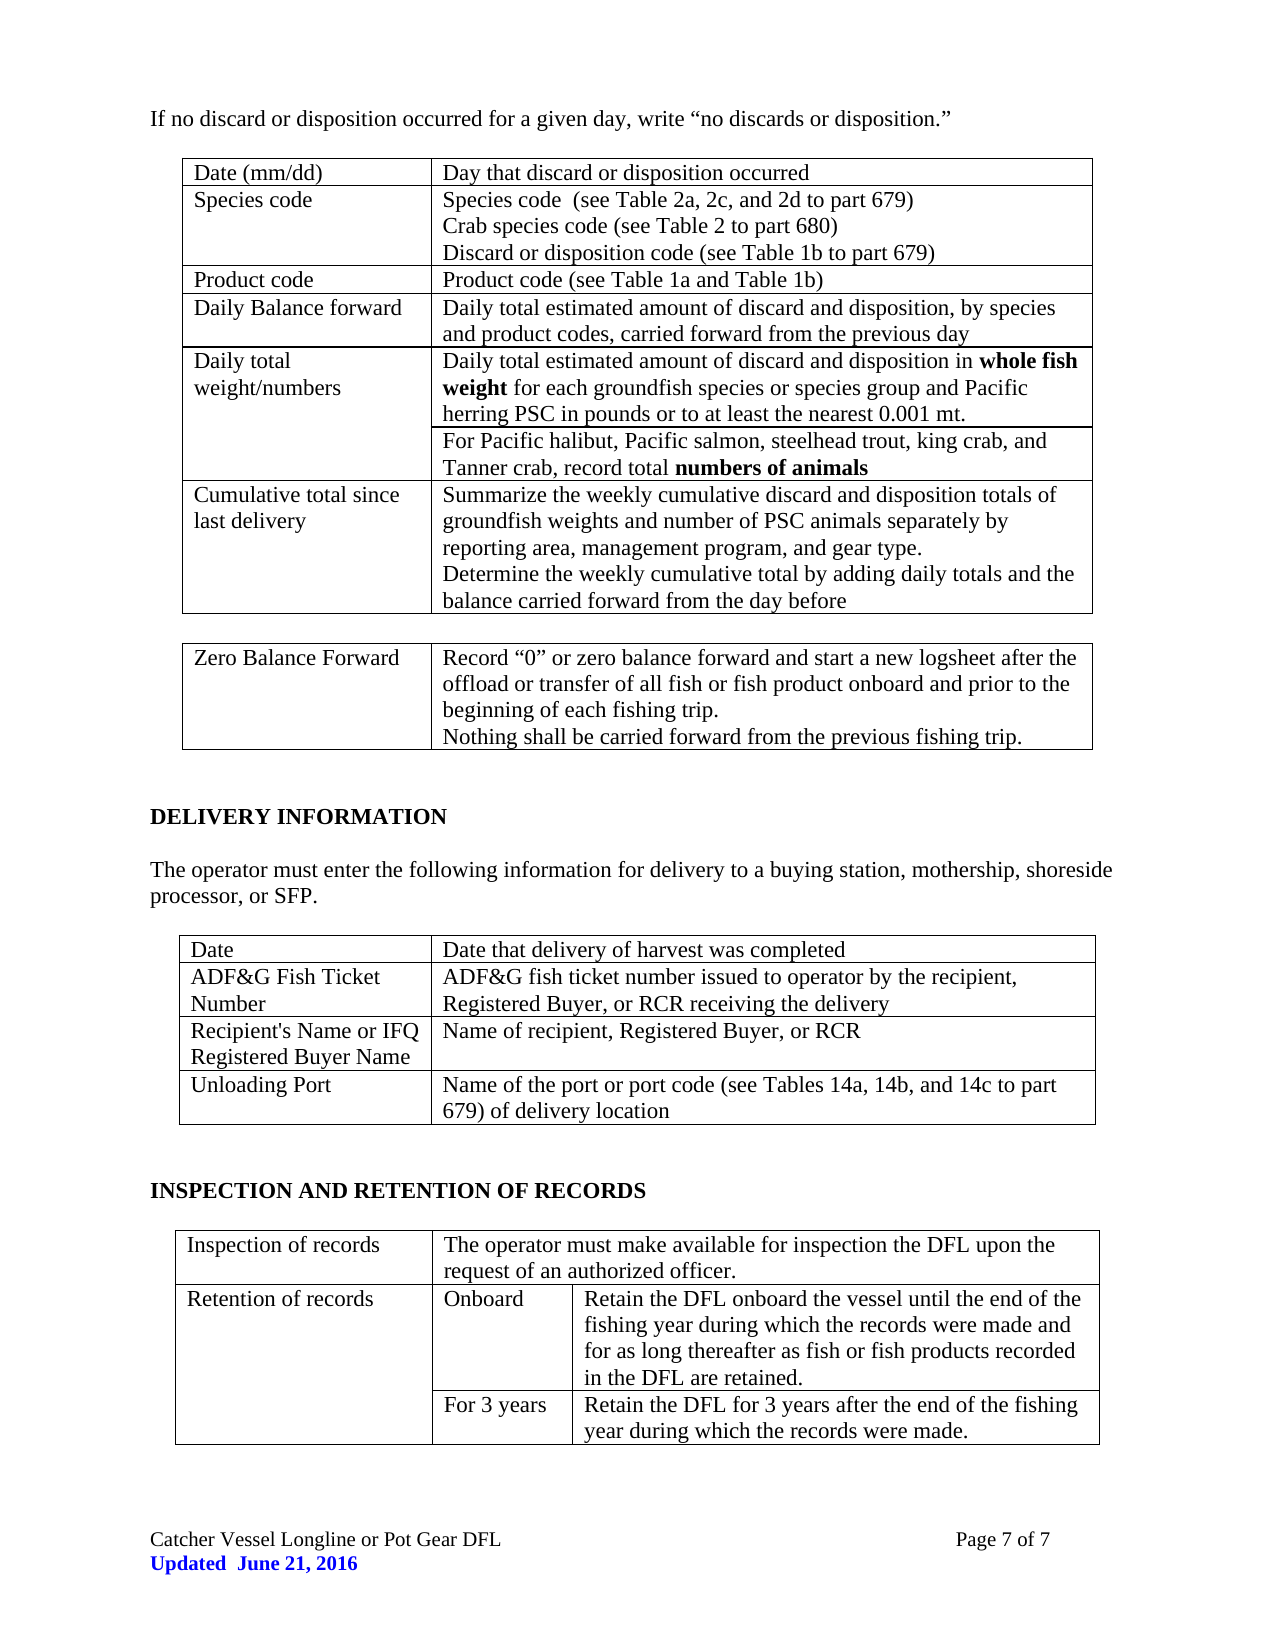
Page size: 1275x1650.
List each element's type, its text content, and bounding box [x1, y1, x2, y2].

table_cell ADF&G Fish Ticket Number [180, 963, 431, 1016]
table_header Day that discard or disposition occurred [432, 159, 1092, 185]
table_cell For 3 years [433, 1391, 572, 1444]
table_cell Cumulative total since last delivery [183, 481, 431, 613]
table_header Date [180, 936, 431, 962]
text INSPECTION AND RETENTION OF RECORDS [150, 1177, 1125, 1203]
table_cell Retain the DFL onboard the vessel until the end of the fishing year during which the records were made and for as long thereafter as fish or fish products recorded in the DFL are retained. [573, 1285, 1099, 1390]
table_cell Onboard [433, 1285, 572, 1390]
table_cell Retain the DFL for 3 years after the end of the fishing year during which the records were made. [573, 1391, 1099, 1444]
table_header Inspection of records [176, 1231, 432, 1284]
text DELIVERY INFORMATION [150, 803, 1125, 829]
table_header The operator must make available for inspection the DFL upon the request of an authorized officer. [433, 1231, 1099, 1284]
table_cell Species code (see Table 2a, 2c, and 2d to part 679) Crab species code (see Table 2 to part 680) Discard or disposition code (see Table 1b to part 679) [432, 186, 1092, 265]
table_cell Product code [183, 266, 431, 293]
table_cell Daily Balance forward [183, 294, 431, 346]
table_cell Daily total estimated amount of discard and disposition, by species and product codes, carried forward from the previous day [432, 294, 1092, 346]
text If no discard or disposition occurred for a given day, write “no discards or disposition.” [150, 105, 1125, 131]
table_cell Summarize the weekly cumulative discard and disposition totals of groundfish weights and number of PSC animals separately by reporting area, management program, and gear type. Determine the weekly cumulative total by adding daily totals and the balance carried forward from the day before [432, 481, 1092, 613]
table_header Date (mm/dd) [183, 159, 431, 185]
table_header Zero Balance Forward [183, 644, 431, 749]
table_cell Species code [183, 186, 431, 265]
table_cell Recipient's Name or IFQ Registered Buyer Name [180, 1017, 431, 1070]
table_cell Name of the port or port code (see Tables 14a, 14b, and 14c to part 679) of delivery location [432, 1071, 1095, 1123]
table_cell Daily total estimated amount of discard and disposition in whole fish weight for each groundfish species or species group and Pacific herring PSC in pounds or to at least the nearest 0.001 mt. [432, 348, 1092, 426]
table_header Record “0” or zero balance forward and start a new logsheet after the offload or transfer of all fish or fish product onboard and prior to the beginning of each fishing trip. Nothing shall be carried forward from the previous fishing trip. [432, 644, 1092, 749]
table_cell Unloading Port [180, 1071, 431, 1123]
table_cell ADF&G fish ticket number issued to operator by the recipient, Registered Buyer, or RCR receiving the delivery [432, 963, 1095, 1016]
text The operator must enter the following information for delivery to a buying station, mothership, shoreside processor, or SFP. [150, 856, 1125, 908]
table_cell Name of recipient, Registered Buyer, or RCR [432, 1017, 1095, 1070]
table_cell Retention of records [176, 1285, 432, 1444]
table_header Date that delivery of harvest was completed [432, 936, 1095, 962]
table_cell Daily total weight/numbers [183, 348, 431, 480]
table_cell Product code (see Table 1a and Table 1b) [432, 266, 1092, 293]
table_cell For Pacific halibut, Pacific salmon, steelhead trout, king crab, and Tanner crab, record total numbers of animals [432, 428, 1092, 480]
